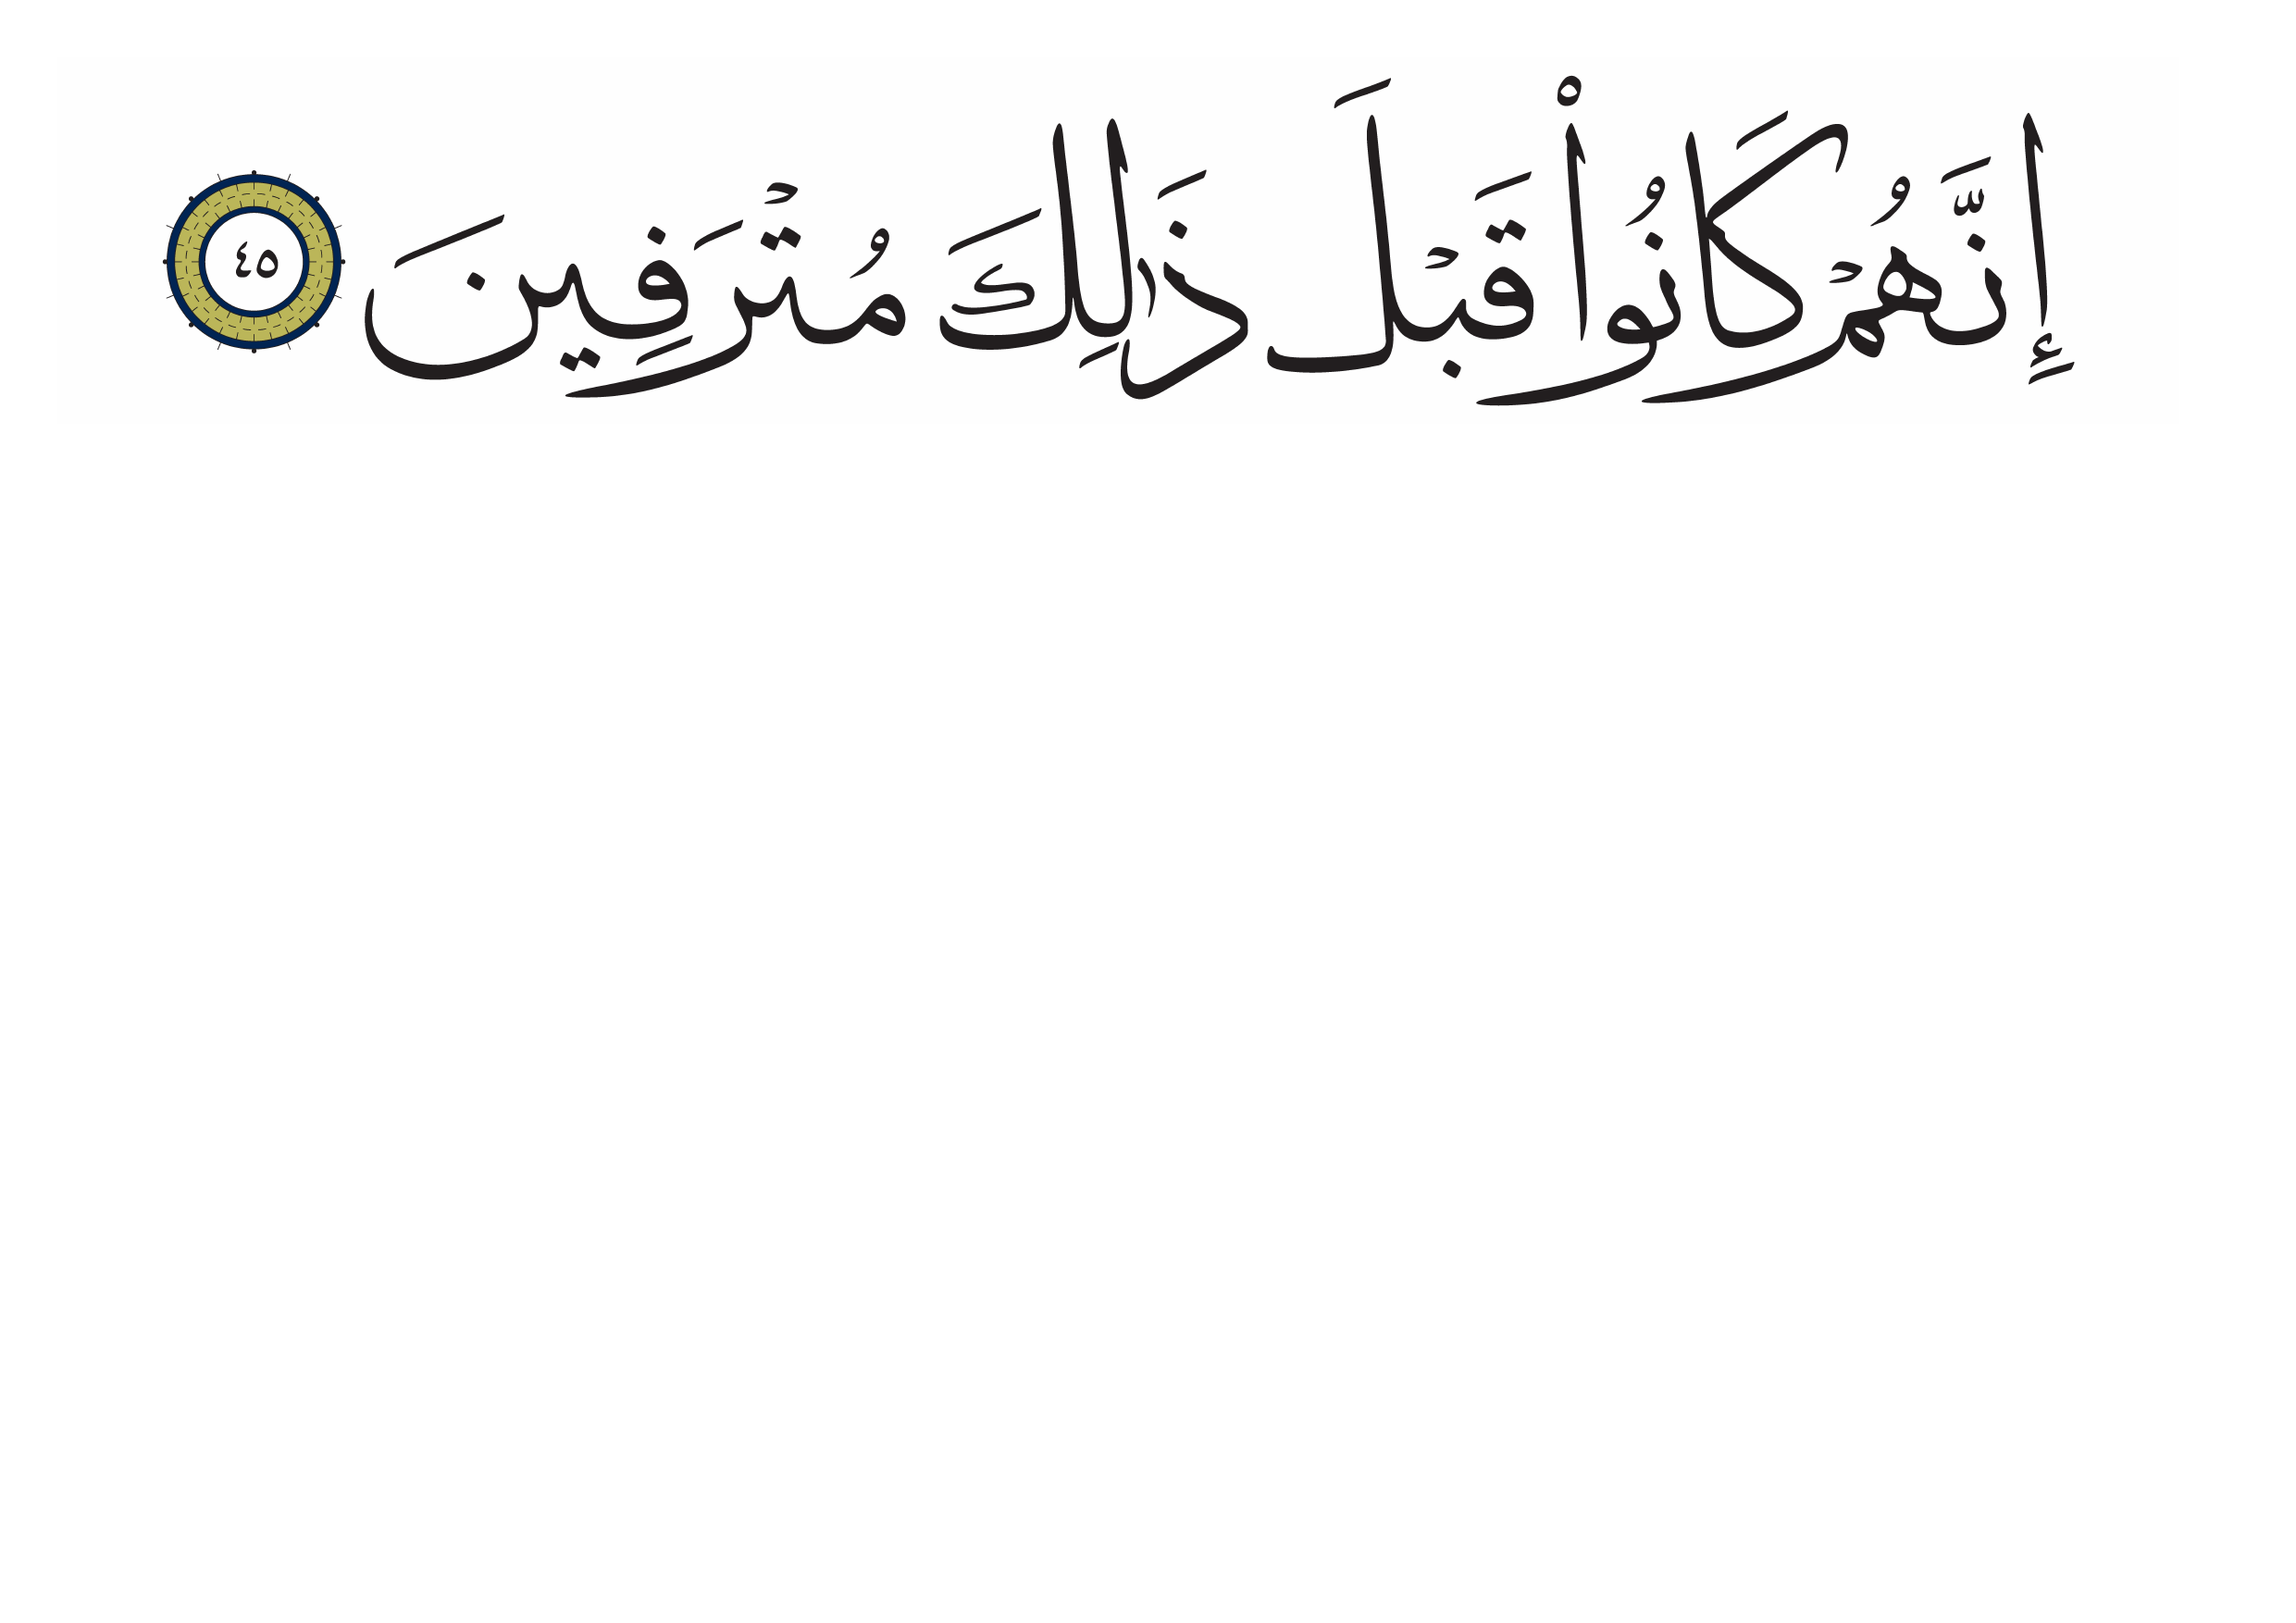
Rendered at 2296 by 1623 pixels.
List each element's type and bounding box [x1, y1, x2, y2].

picture [57, 57, 2179, 424]
